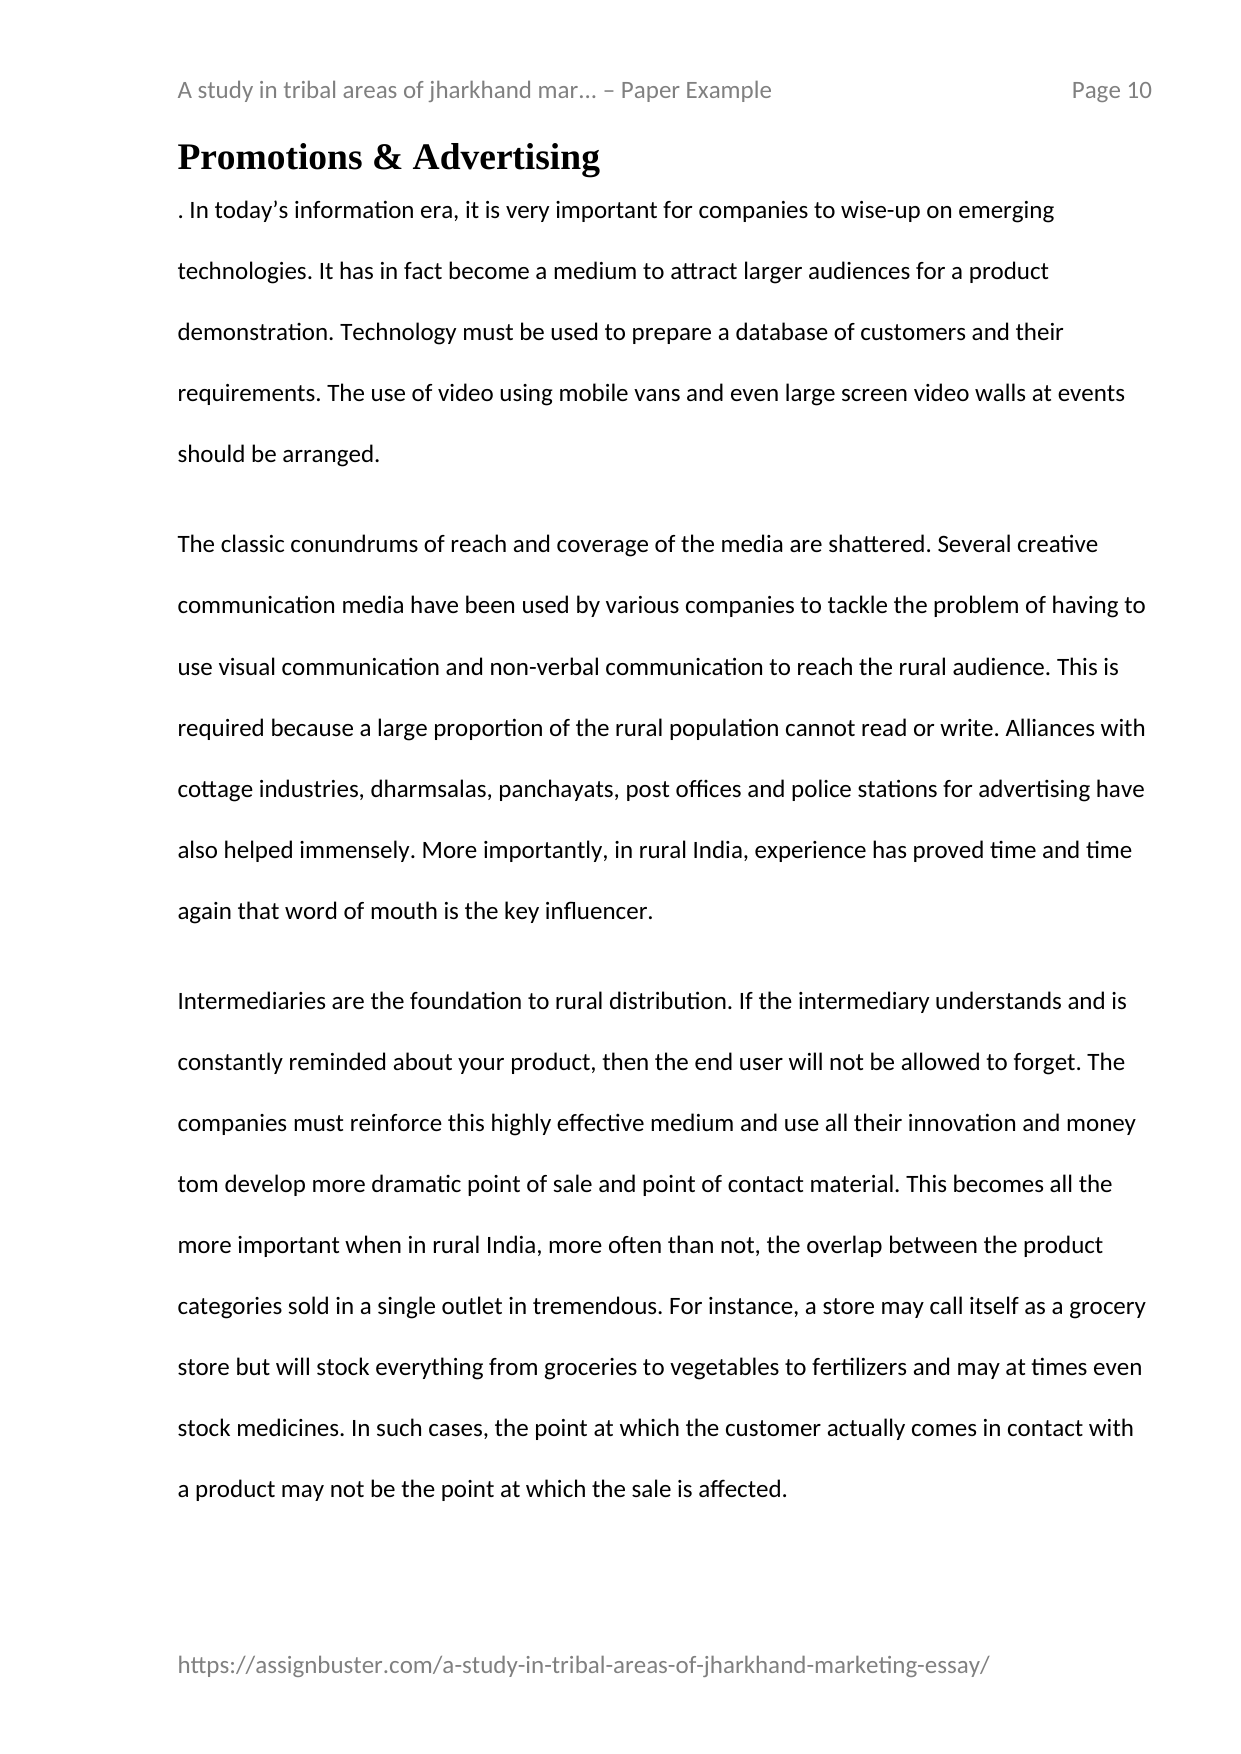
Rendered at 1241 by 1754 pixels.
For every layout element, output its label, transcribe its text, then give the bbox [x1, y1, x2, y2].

text The classic conundrums of reach and coverage of the media are shattered. Several creative communication media have been used by various companies to tackle the problem of having to use visual communication and non-verbal communication to reach the rural audience. This is required because a large proportion of the rural population cannot read or write. Alliances with cottage industries, dharmsalas, panchayats, post offices and police stations for advertising have also helped immensely. More importantly, in rural India, experience has proved time and time again that word of mouth is the key influencer. [177, 528, 1152, 925]
subtitle Promotions & Advertising [177, 135, 1152, 178]
text . In today’s information era, it is very important for companies to wise-up on emerging technologies. It has in fact become a medium to attract larger audiences for a product demonstration. Technology must be used to prepare a database of customers and their requirements. The use of video using mobile vans and even large screen video walls at events should be arranged. [177, 194, 1152, 468]
text Intermediaries are the foundation to rural distribution. If the intermediary understands and is constantly reminded about your product, then the end user will not be allowed to forget. The companies must reinforce this highly effective medium and use all their innovation and money tom develop more dramatic point of sale and point of contact material. This becomes all the more important when in rural India, more often than not, the overlap between the product categories sold in a single outlet in tremendous. For instance, a store may call itself as a grocery store but will stock everything from groceries to vegetables to fertilizers and may at times even stock medicines. In such cases, the point at which the customer actually comes in contact with a product may not be the point at which the sale is affected. [177, 985, 1152, 1504]
